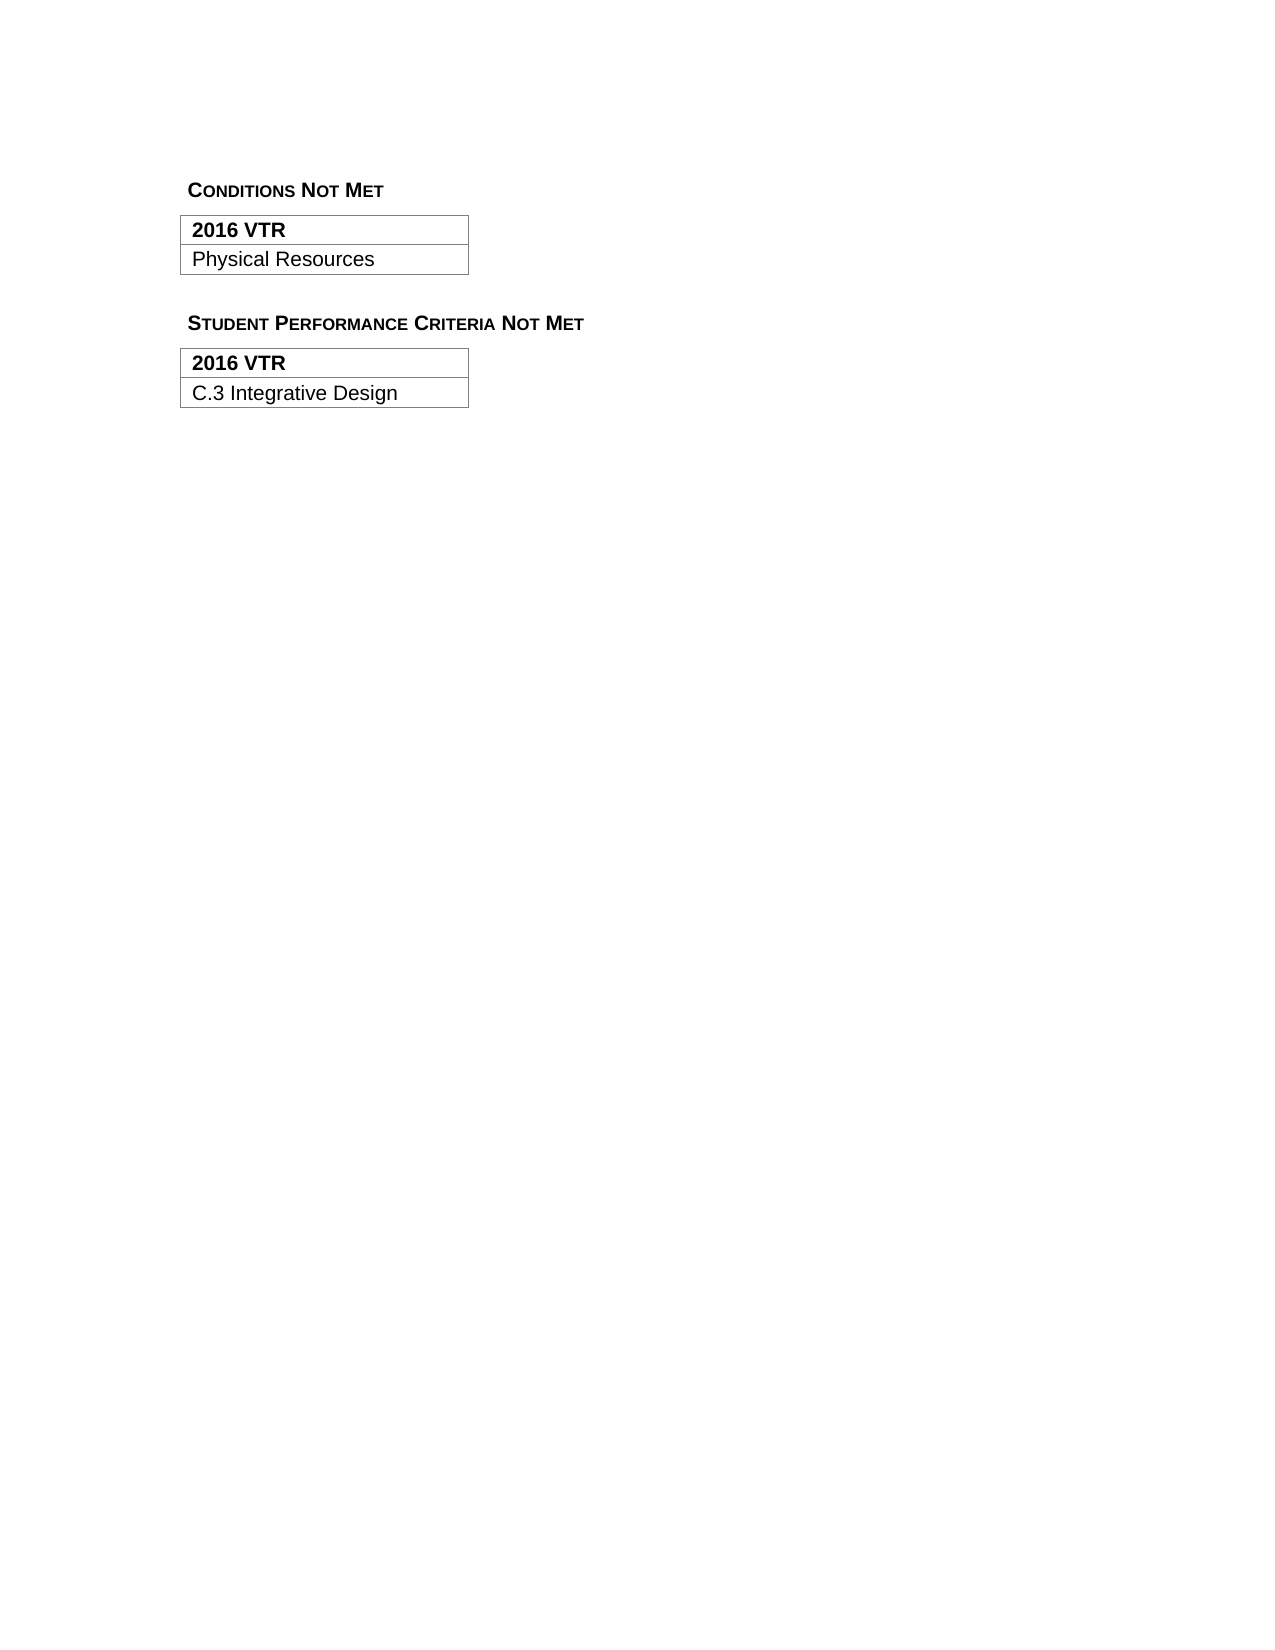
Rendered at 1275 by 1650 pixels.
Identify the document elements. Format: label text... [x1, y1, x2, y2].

list Student Performance Criteria Not Met [187, 311, 1125, 335]
table_cell Physical Resources [181, 245, 468, 273]
table_header 2016 VTR [181, 349, 468, 377]
table_header 2016 VTR [181, 216, 468, 244]
table_cell C.3 Integrative Design [181, 378, 468, 407]
list Conditions Not Met [187, 178, 1125, 202]
